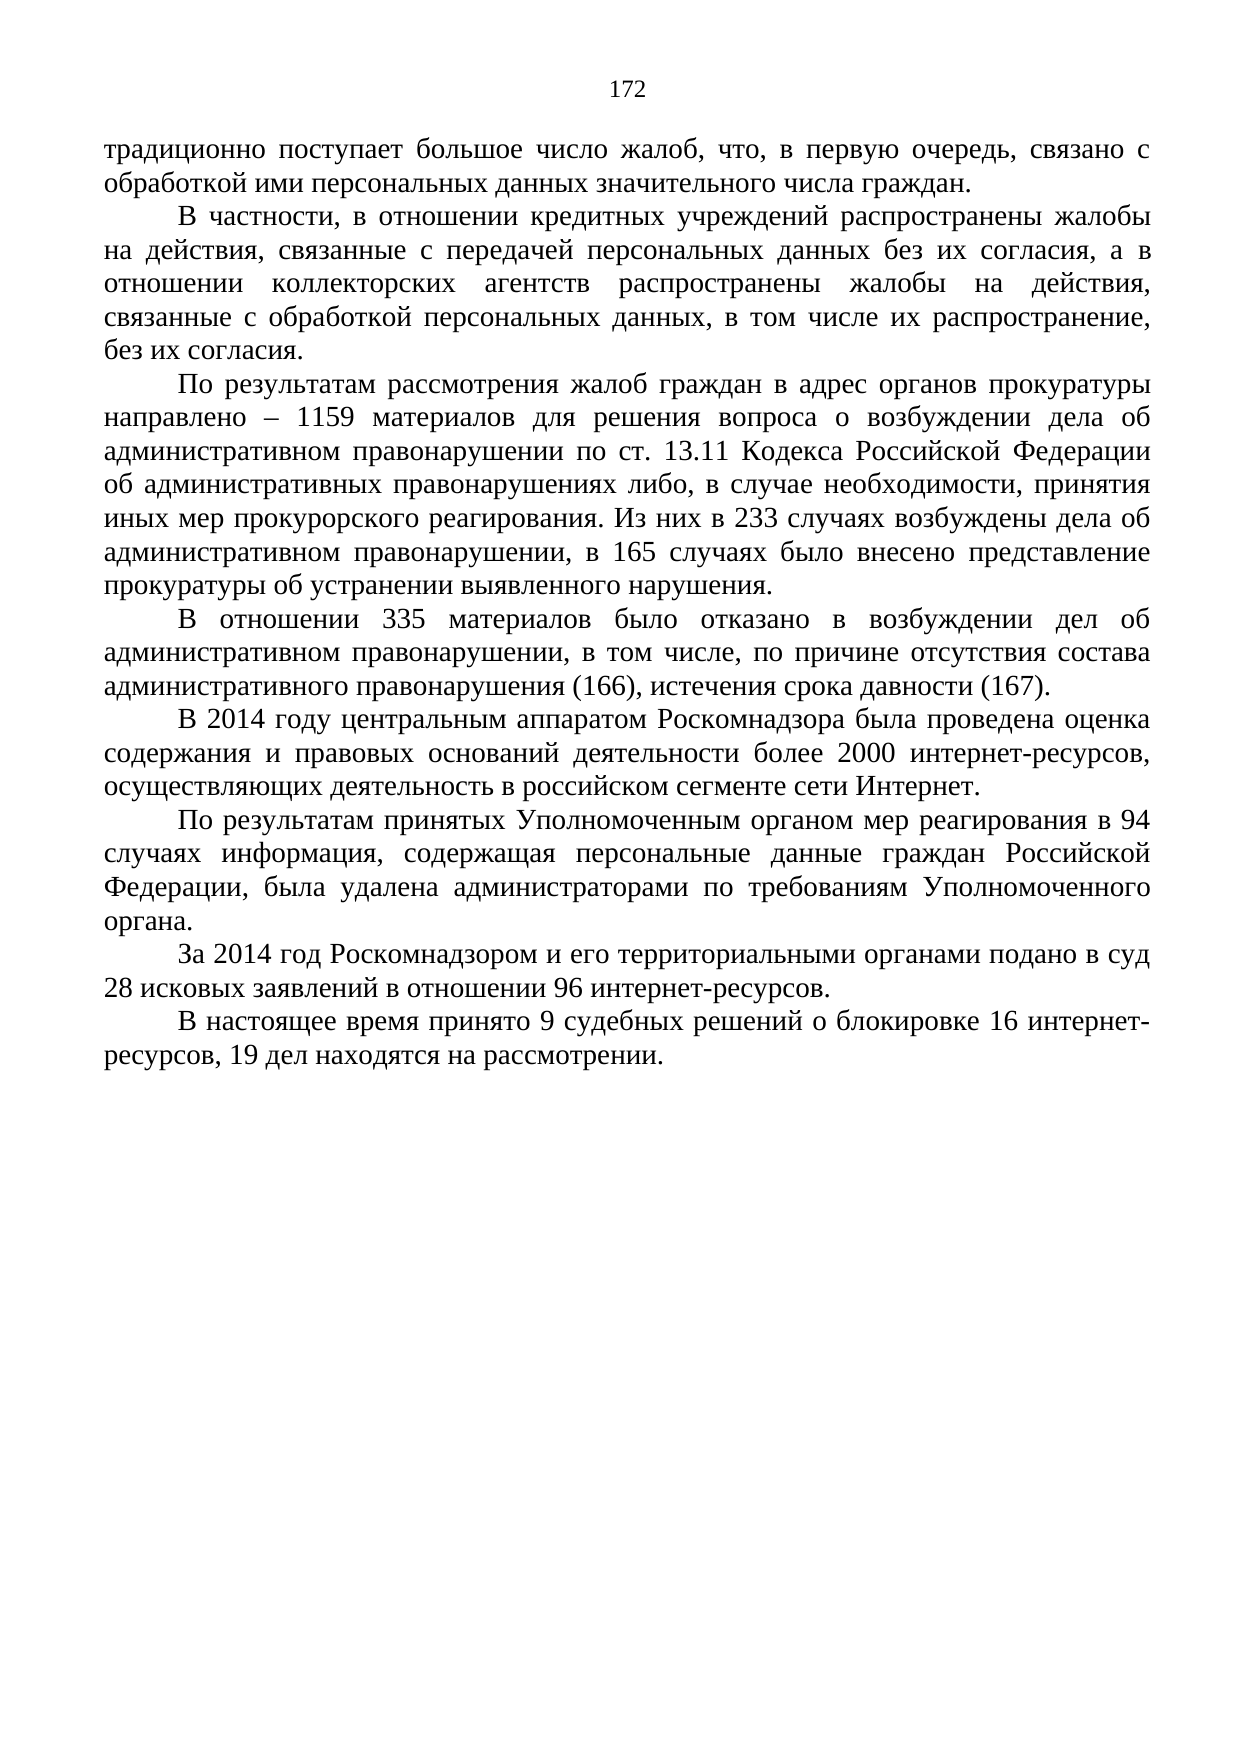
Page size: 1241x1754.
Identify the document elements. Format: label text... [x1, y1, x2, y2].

list В частности, в отношении кредитных учреждений распространены жалобы на действия, связанные с передачей персональных данных без их согласия, а в отношении коллекторских агентств распространены жалобы на действия, связанные с обработкой персональных данных, в том числе их распространение, без их согласия. [103, 198, 1152, 366]
text По результатам принятых Уполномоченным органом мер реагирования в 94 случаях информация, содержащая персональные данные граждан Российской Федерации, была удалена администраторами по требованиям Уполномоченного органа. [103, 802, 1152, 936]
text В настоящее время принято 9 судебных решений о блокировке 16 интернет-ресурсов, 19 дел находятся на рассмотрении. [103, 1003, 1152, 1070]
text В отношении 335 материалов было отказано в возбуждении дел об административном правонарушении, в том числе, по причине отсутствия состава административного правонарушения (166), истечения срока давности (167). [103, 601, 1152, 701]
text За 2014 год Роскомнадзором и его территориальными органами подано в суд 28 исковых заявлений в отношении 96 интернет-ресурсов. [103, 936, 1152, 1003]
text В 2014 году центральным аппаратом Роскомнадзора была проведена оценка содержания и правовых оснований деятельности более 2000 интернет-ресурсов, осуществляющих деятельность в российском сегменте сети Интернет. [103, 701, 1152, 802]
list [103, 131, 1152, 198]
text По результатам рассмотрения жалоб граждан в адрес органов прокуратуры направлено – 1159 материалов для решения вопроса о возбуждении дела об административном правонарушении по ст. 13.11 Кодекса Российской Федерации об административных правонарушениях либо, в случае необходимости, принятия иных мер прокурорского реагирования. Из них в 233 случаях возбуждены дела об административном правонарушении, в 165 случаях было внесено представление прокуратуры об устранении выявленного нарушения. [103, 366, 1152, 601]
